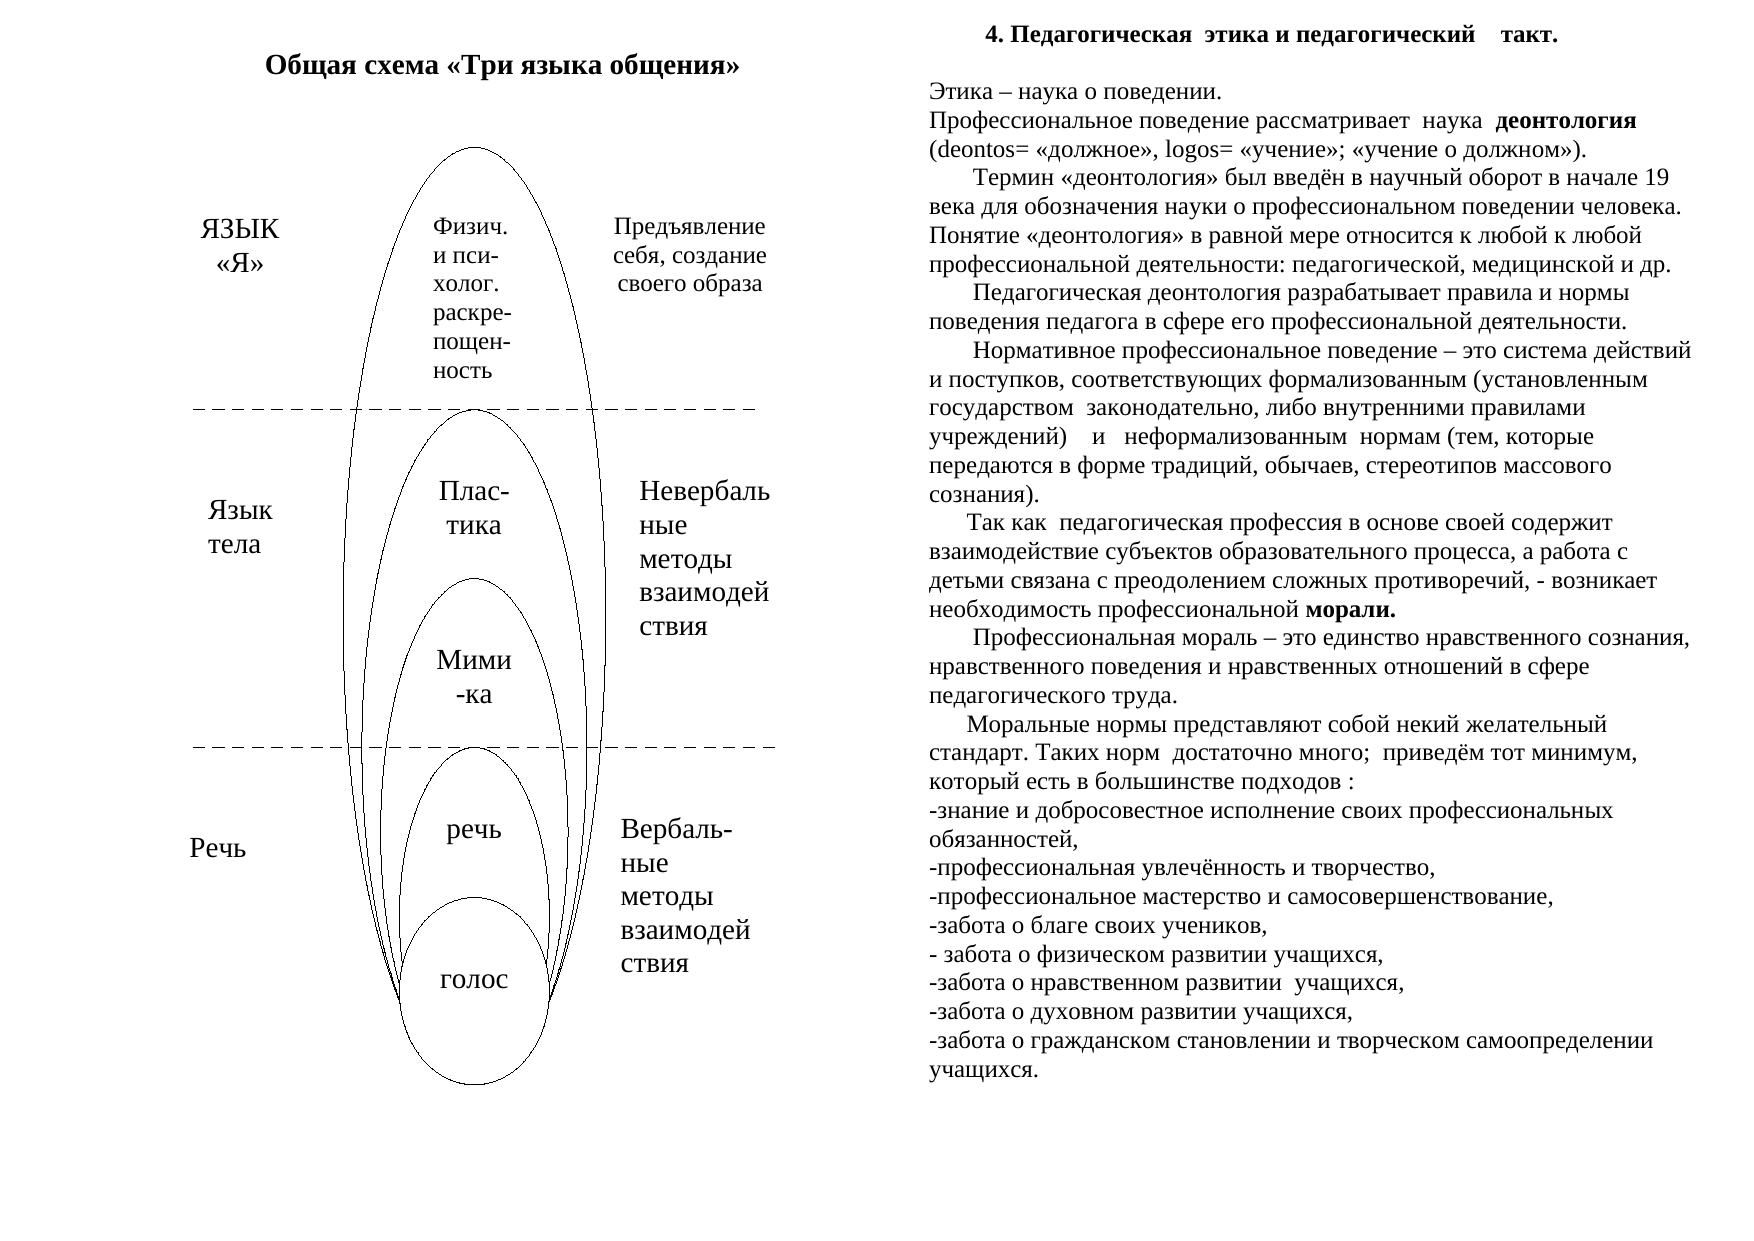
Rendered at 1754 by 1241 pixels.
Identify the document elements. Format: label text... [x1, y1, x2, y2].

text Моральные нормы представляют собой некий желательный стандарт. Таких норм достаточно много; приведём тот минимум, который есть в большинстве подходов : [929, 709, 1698, 795]
text -забота о духовном развитии учащихся, [929, 996, 1698, 1025]
text -забота о нравственном развитии учащихся, [929, 967, 1698, 996]
text Общая схема «Три языка общения» [118, 47, 877, 81]
text Этика – наука о поведении. [929, 76, 1698, 105]
text -профессиональная увлечённость и творчество, [929, 852, 1698, 881]
text -знание и добросовестное исполнение своих профессиональных обязанностей, [929, 795, 1698, 852]
text Профессиональное поведение рассматривает наука деонтология (deontos= «должное», logos= «учение»; «учение о должном»). [929, 105, 1698, 162]
text Педагогическая деонтология разрабатывает правила и нормы поведения педагога в сфере его профессиональной деятельности. [929, 277, 1698, 335]
text Нормативное профессиональное поведение – это система действий и поступков, соответствующих формализованным (установленным государством законодательно, либо внутренними правилами учреждений) и неформализованным нормам (тем, которые передаются в форме традиций, обычаев, стереотипов массового сознания). [929, 335, 1698, 507]
text -забота о благе своих учеников, [929, 910, 1698, 939]
text Так как педагогическая профессия в основе своей содержит взаимодействие субъектов образовательного процесса, а работа с детьми связана с преодолением сложных противоречий, - возникает необходимость профессиональной морали. [929, 507, 1698, 622]
text Профессиональная мораль – это единство нравственного сознания, нравственного поведения и нравственных отношений в сфере педагогического труда. [929, 622, 1698, 709]
text -забота о гражданском становлении и творческом самоопределении учащихся. [929, 1025, 1698, 1082]
text -профессиональное мастерство и самосовершенствование, [929, 881, 1698, 910]
text - забота о физическом развитии учащихся, [929, 939, 1698, 967]
text 4. Педагогическая этика и педагогический такт. [929, 19, 1698, 47]
text Термин «деонтология» был введён в научный оборот в начале 19 века для обозначения науки о профессиональном поведении человека. Понятие «деонтология» в равной мере относится к любой к любой профессиональной деятельности: педагогической, медицинской и др. [929, 162, 1698, 277]
